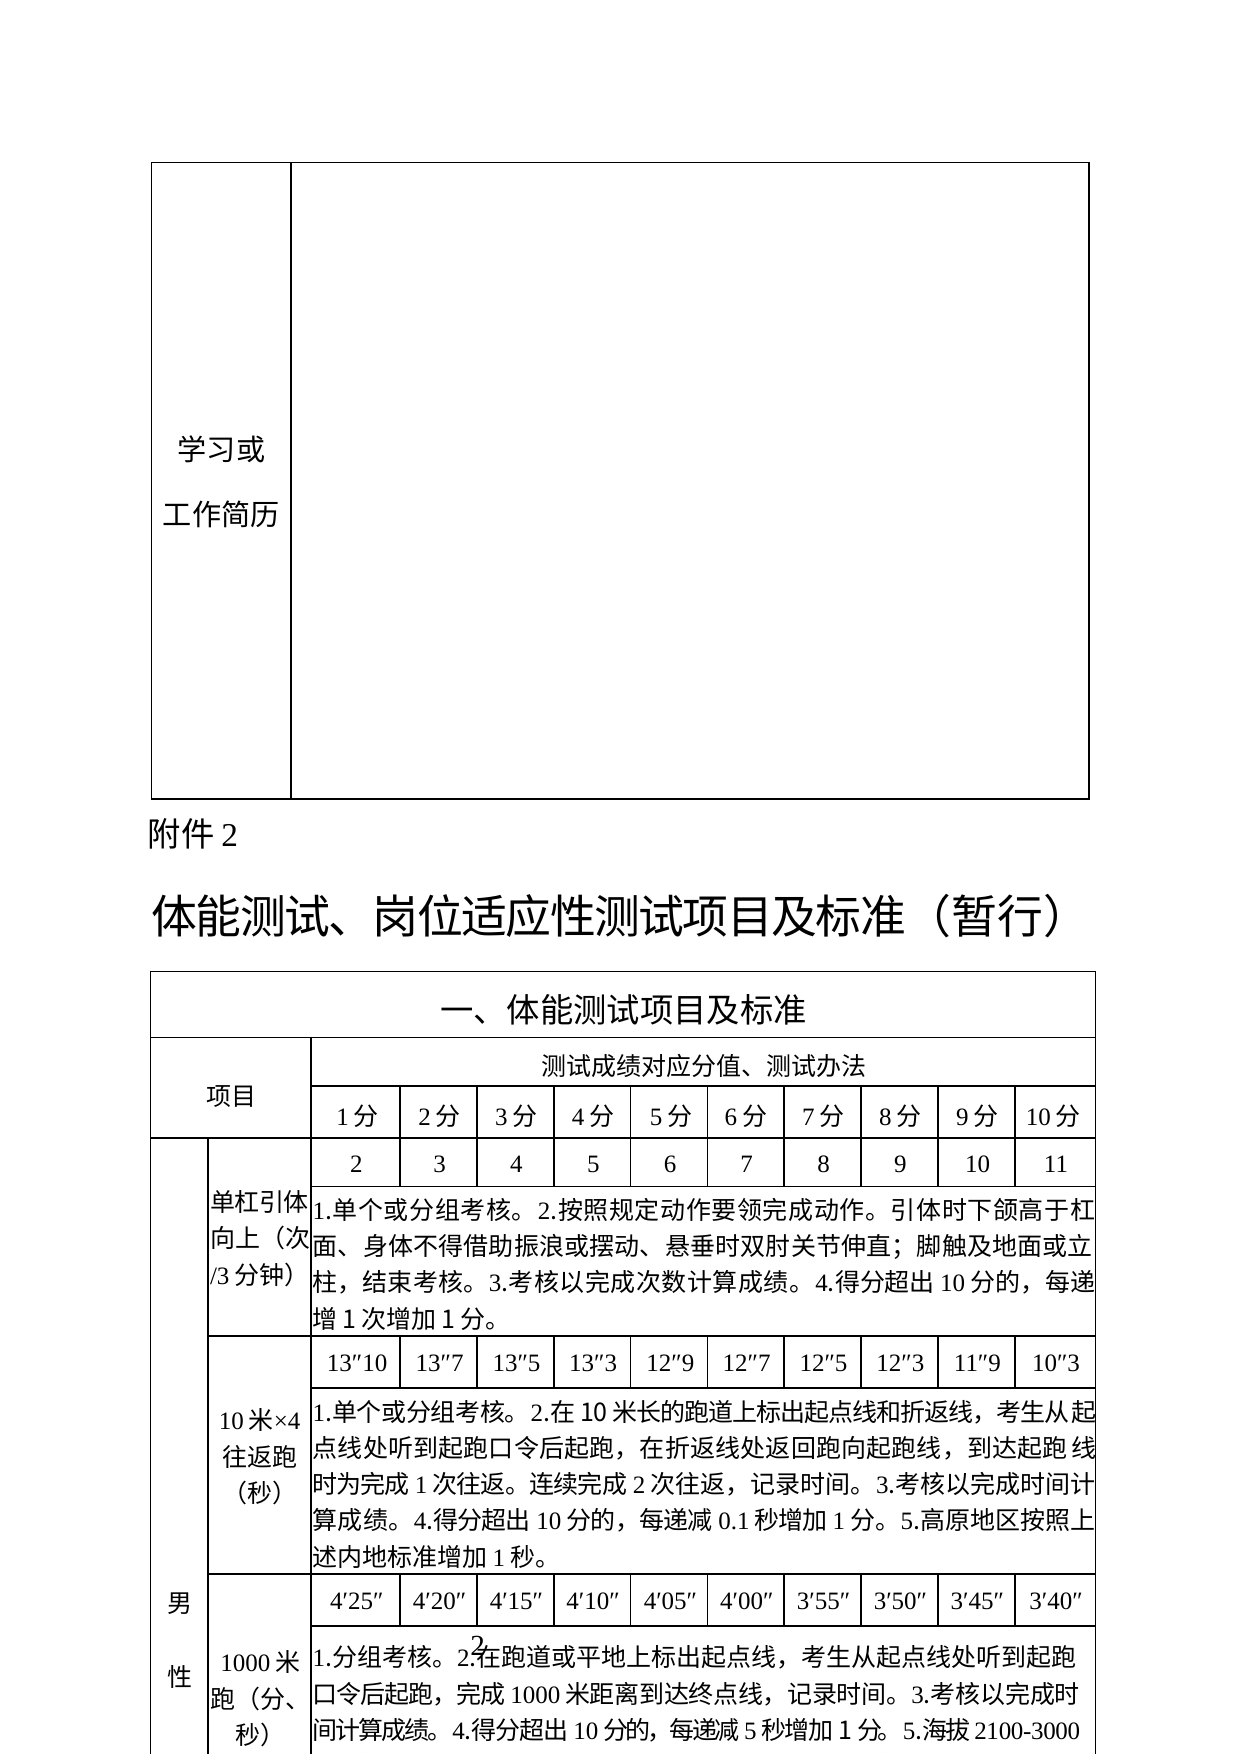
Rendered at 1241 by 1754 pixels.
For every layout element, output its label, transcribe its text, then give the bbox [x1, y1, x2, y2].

subtitle 体能测试、岗位适应性测试项目及标准（暂行） [148, 865, 1093, 962]
table_cell 学习或 工作简历 [152, 163, 290, 798]
table_cell [292, 163, 1088, 798]
text 附件2 [148, 800, 1093, 865]
